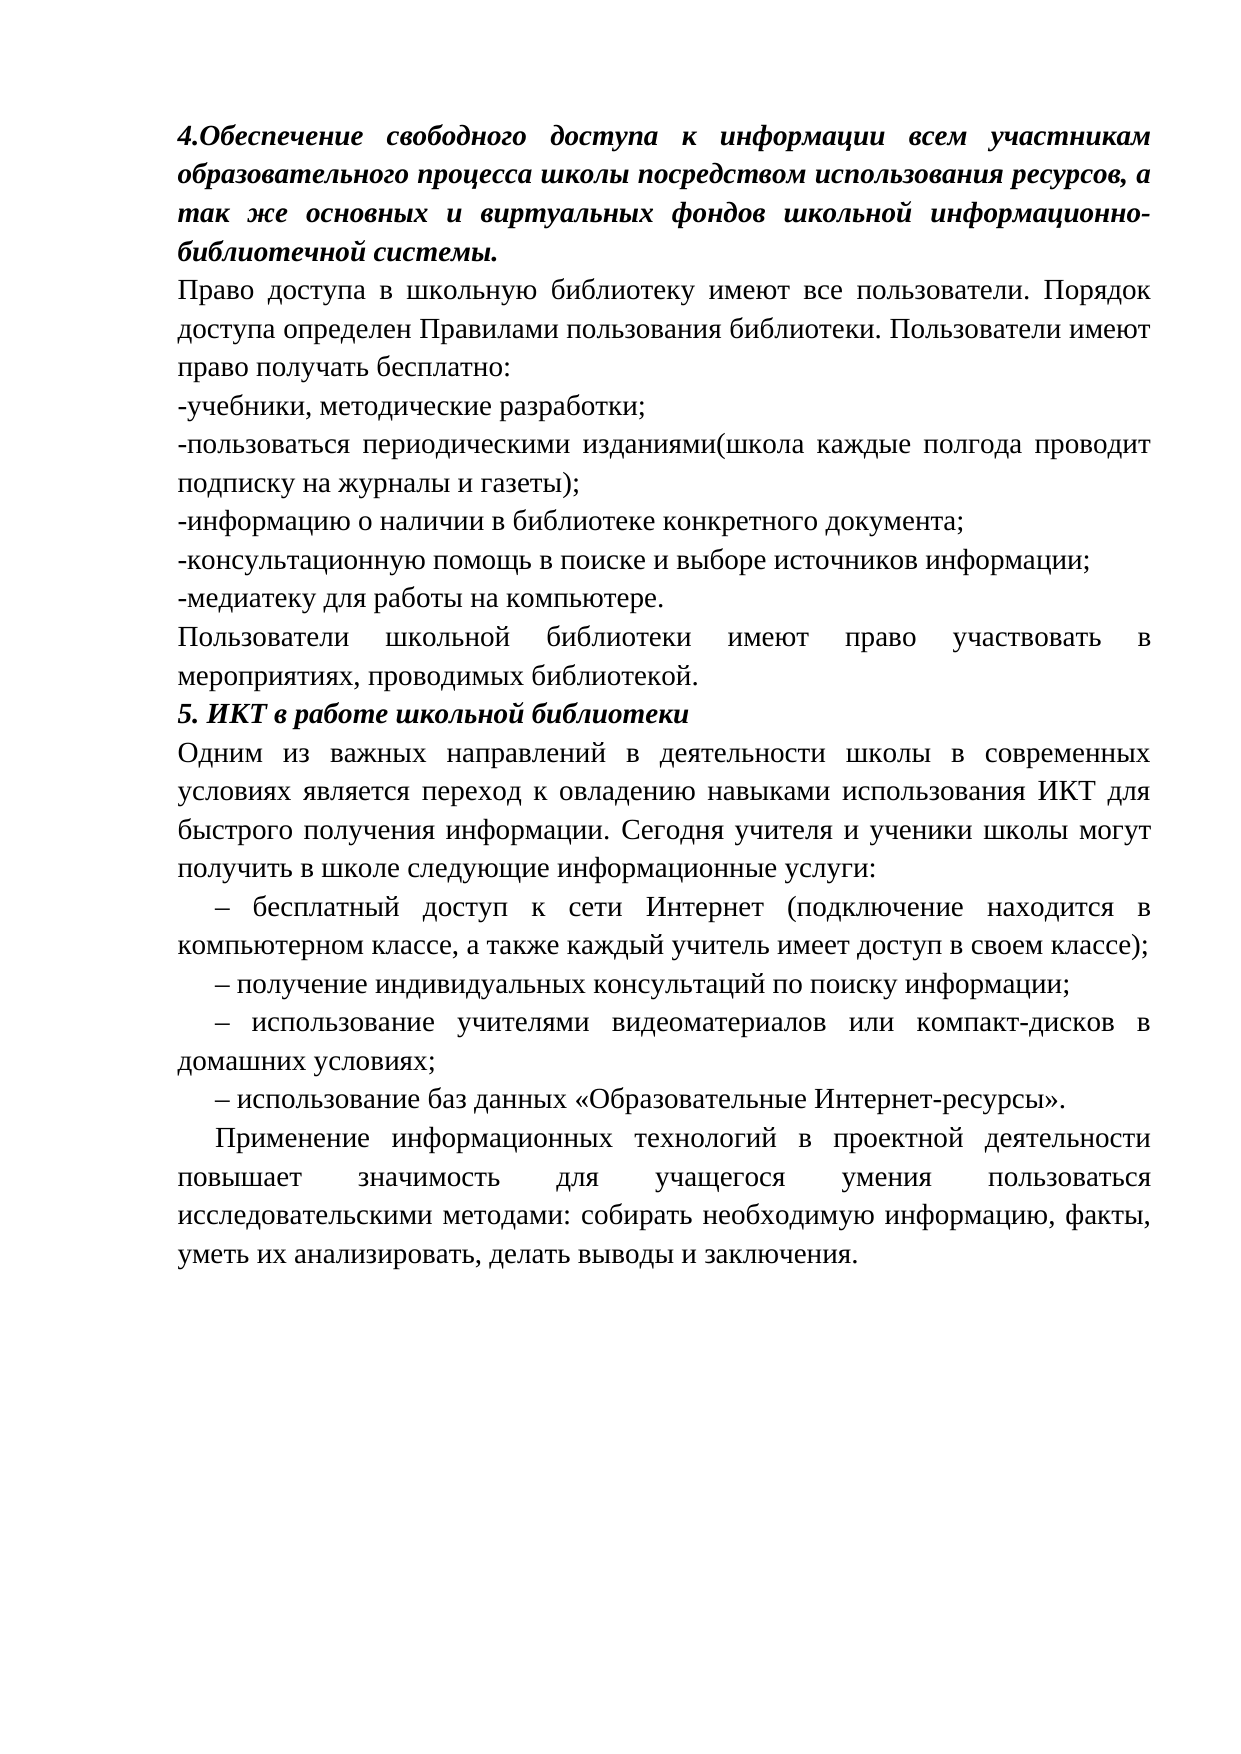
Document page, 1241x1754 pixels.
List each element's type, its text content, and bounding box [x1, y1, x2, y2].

text – бесплатный доступ к сети Интернет (подключение находится в компьютерном классе, а также каждый учитель имеет доступ в своем классе); [177, 889, 1152, 961]
text -консультационную помощь в поиске и выборе источников информации; [177, 542, 1152, 576]
text Пользователи школьной библиотеки имеют право участвовать в мероприятиях, проводимых библиотекой. [177, 619, 1152, 691]
text -пользоваться периодическими изданиями(школа каждые полгода проводит подписку на журналы и газеты); [177, 426, 1152, 498]
text Применение информационных технологий в проектной деятельности повышает значимость для учащегося умения пользоваться исследовательскими методами: собирать необходимую информацию, факты, уметь их анализировать, делать выводы и заключения. [177, 1120, 1152, 1269]
text -учебники, методические разработки; [177, 388, 1152, 421]
text Одним из важных направлений в деятельности школы в современных условиях является переход к овладению навыками использования ИКТ для быстрого получения информации. Сегодня учителя и ученики школы могут получить в школе следующие информационные услуги: [177, 735, 1152, 884]
text 5. ИКТ в работе школьной библиотеки [177, 696, 1152, 730]
text Право доступа в школьную библиотеку имеют все пользователи. Порядок доступа определен Правилами пользования библиотеки. Пользователи имеют право получать бесплатно: [177, 272, 1152, 383]
text -медиатеку для работы на компьютере. [177, 581, 1152, 614]
text – использование учителями видеоматериалов или компакт-дисков в домашних условиях; [177, 1004, 1152, 1077]
text 4.Обеспечение свободного доступа к информации всем участникам образовательного процесса школы посредством использования ресурсов, а так же основных и виртуальных фондов школьной информационно-библиотечной системы. [177, 118, 1152, 267]
text – использование баз данных «Образовательные Интернет-ресурсы». [177, 1082, 1152, 1115]
text -информацию о наличии в библиотеке конкретного документа; [177, 503, 1152, 537]
text – получение индивидуальных консультаций по поиску информации; [177, 966, 1152, 999]
